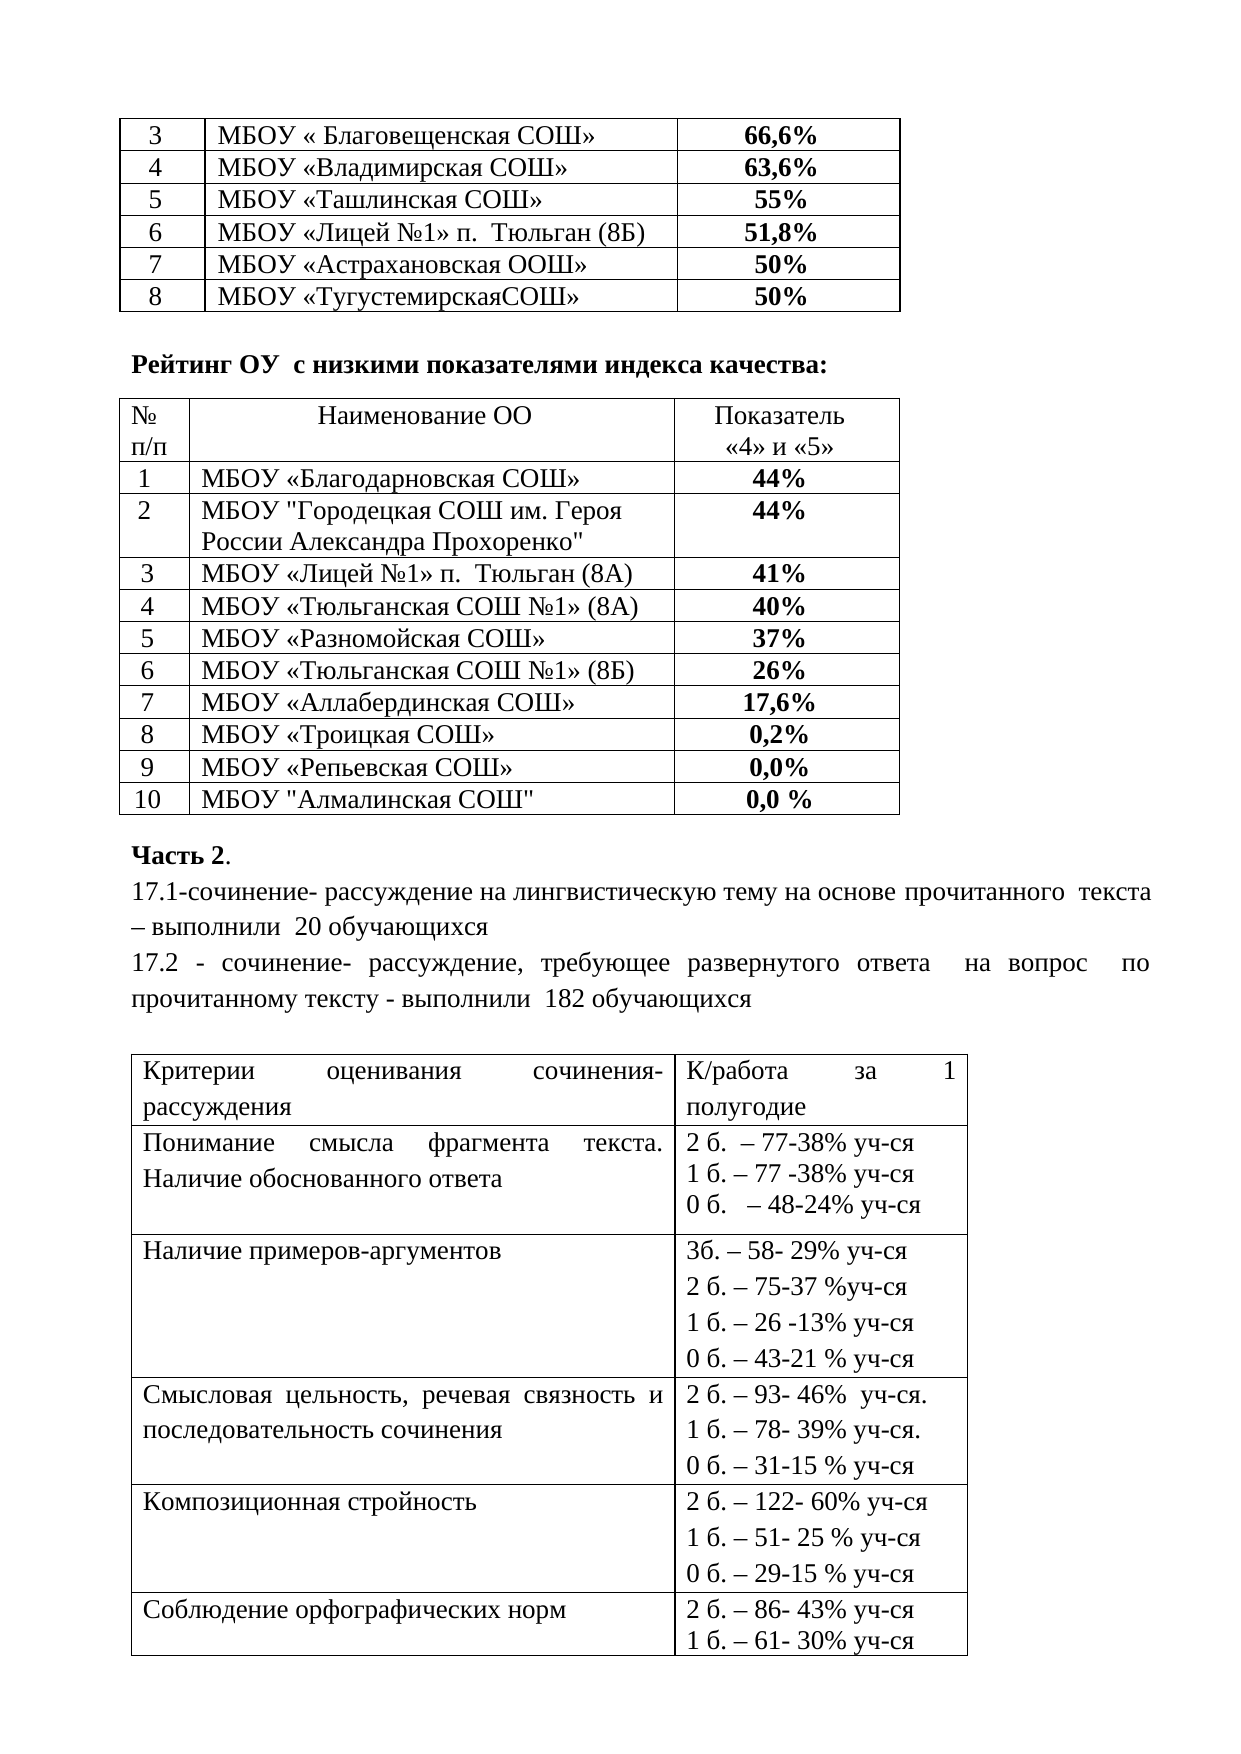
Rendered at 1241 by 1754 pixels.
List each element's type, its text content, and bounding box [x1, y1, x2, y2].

table_cell 0,0 % [675, 783, 899, 814]
table_cell 9 [120, 751, 189, 782]
table_cell МБОУ «Лицей №1» п. Тюльган (8Б) [206, 216, 677, 247]
table_cell 4 [121, 151, 204, 182]
table_cell Смысловая цельность, речевая связность и последовательность сочинения [132, 1378, 674, 1484]
table_header Критерии оценивания сочинения-рассуждения [132, 1055, 674, 1125]
table_cell 6 [121, 216, 204, 247]
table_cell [676, 1593, 967, 1655]
text Рейтинг ОУ с низкими показателями индекса качества: [131, 348, 1152, 379]
table_cell 26% [675, 654, 899, 685]
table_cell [132, 1593, 674, 1655]
table_cell 3 [121, 119, 204, 150]
table_cell МБОУ « Благовещенская СОШ» [206, 119, 677, 150]
table_cell 8 [121, 280, 204, 311]
table_cell 2 б. – 77-38% уч-ся 1 б. – 77 -38% уч-ся 0 б. – 48-24% уч-ся [676, 1126, 967, 1233]
table_header № п/п [120, 399, 189, 461]
table_cell 50% [678, 248, 899, 279]
table_cell 17,6% [675, 686, 899, 717]
table_cell 1 [120, 462, 189, 493]
table_cell МБОУ «Троицкая СОШ» [190, 719, 674, 750]
table_cell 50% [678, 280, 899, 311]
table_header Показатель «4» и «5» [675, 399, 899, 461]
table_cell МБОУ «Ташлинская СОШ» [206, 184, 677, 215]
table_cell МБОУ «Тюльганская СОШ №1» (8Б) [190, 654, 674, 685]
table_cell 5 [120, 622, 189, 653]
table_cell МБОУ «Разномойская СОШ» [190, 622, 674, 653]
table_cell 2 б. – 93- 46% уч-ся. 1 б. – 78- 39% уч-ся. 0 б. – 31-15 % уч-ся [676, 1378, 967, 1484]
table_cell 2 [120, 494, 189, 557]
table_cell МБОУ «Аллабердинская СОШ» [190, 686, 674, 717]
table_cell 2 б. – 122- 60% уч-ся 1 б. – 51- 25 % уч-ся 0 б. – 29-15 % уч-ся [676, 1485, 967, 1592]
text 17.2 - сочинение- рассуждение, требующее развернутого ответа на вопрос по прочитанному тексту - выполнили 182 обучающихся [131, 946, 1152, 1013]
table_cell МБОУ «Репьевская СОШ» [190, 751, 674, 782]
table_cell МБОУ «ТугустемирскаяСОШ» [206, 280, 677, 311]
table_cell МБОУ «Тюльганская СОШ №1» (8А) [190, 590, 674, 621]
table_cell МБОУ «Благодарновская СОШ» [190, 462, 674, 493]
table_cell 44% [675, 462, 899, 493]
table_cell МБОУ «Астрахановская ООШ» [206, 248, 677, 279]
text 17.1-сочинение- рассуждение на лингвистическую тему на основе прочитанного текста – выполнили 20 обучающихся [131, 875, 1152, 942]
table_cell 0,0% [675, 751, 899, 782]
table_cell 37% [675, 622, 899, 653]
table_cell 7 [120, 686, 189, 717]
table_cell 7 [121, 248, 204, 279]
table_cell 63,6% [678, 151, 899, 182]
table_cell 6 [120, 654, 189, 685]
table_cell 8 [120, 719, 189, 750]
table_cell 10 [120, 783, 189, 814]
table_cell 0,2% [675, 719, 899, 750]
table_cell 5 [121, 184, 204, 215]
table_cell 3б. – 58- 29% уч-ся 2 б. – 75-37 %уч-ся 1 б. – 26 -13% уч-ся 0 б. – 43-21 % уч-ся [676, 1235, 967, 1377]
table_cell 66,6% [678, 119, 899, 150]
table_cell 4 [120, 590, 189, 621]
table_header Наименование ОО [190, 399, 674, 461]
table_cell 51,8% [678, 216, 899, 247]
table_cell МБОУ "Городецкая СОШ им. Героя России Александра Прохоренко" [190, 494, 674, 557]
table_header К/работа за 1 полугодие [676, 1055, 967, 1125]
table_cell Наличие примеров-аргументов [132, 1235, 674, 1377]
table_cell Композиционная стройность [132, 1485, 674, 1592]
table_cell 40% [675, 590, 899, 621]
table_cell Понимание смысла фрагмента текста. Наличие обоснованного ответа [132, 1126, 674, 1233]
table_cell МБОУ «Владимирская СОШ» [206, 151, 677, 182]
table_cell МБОУ «Лицей №1» п. Тюльган (8А) [190, 558, 674, 589]
table_cell 41% [675, 558, 899, 589]
table_cell 55% [678, 184, 899, 215]
table_cell 44% [675, 494, 899, 557]
text Часть 2. [131, 839, 1152, 870]
table_cell 3 [120, 558, 189, 589]
table_cell МБОУ "Алмалинская СОШ" [190, 783, 674, 814]
